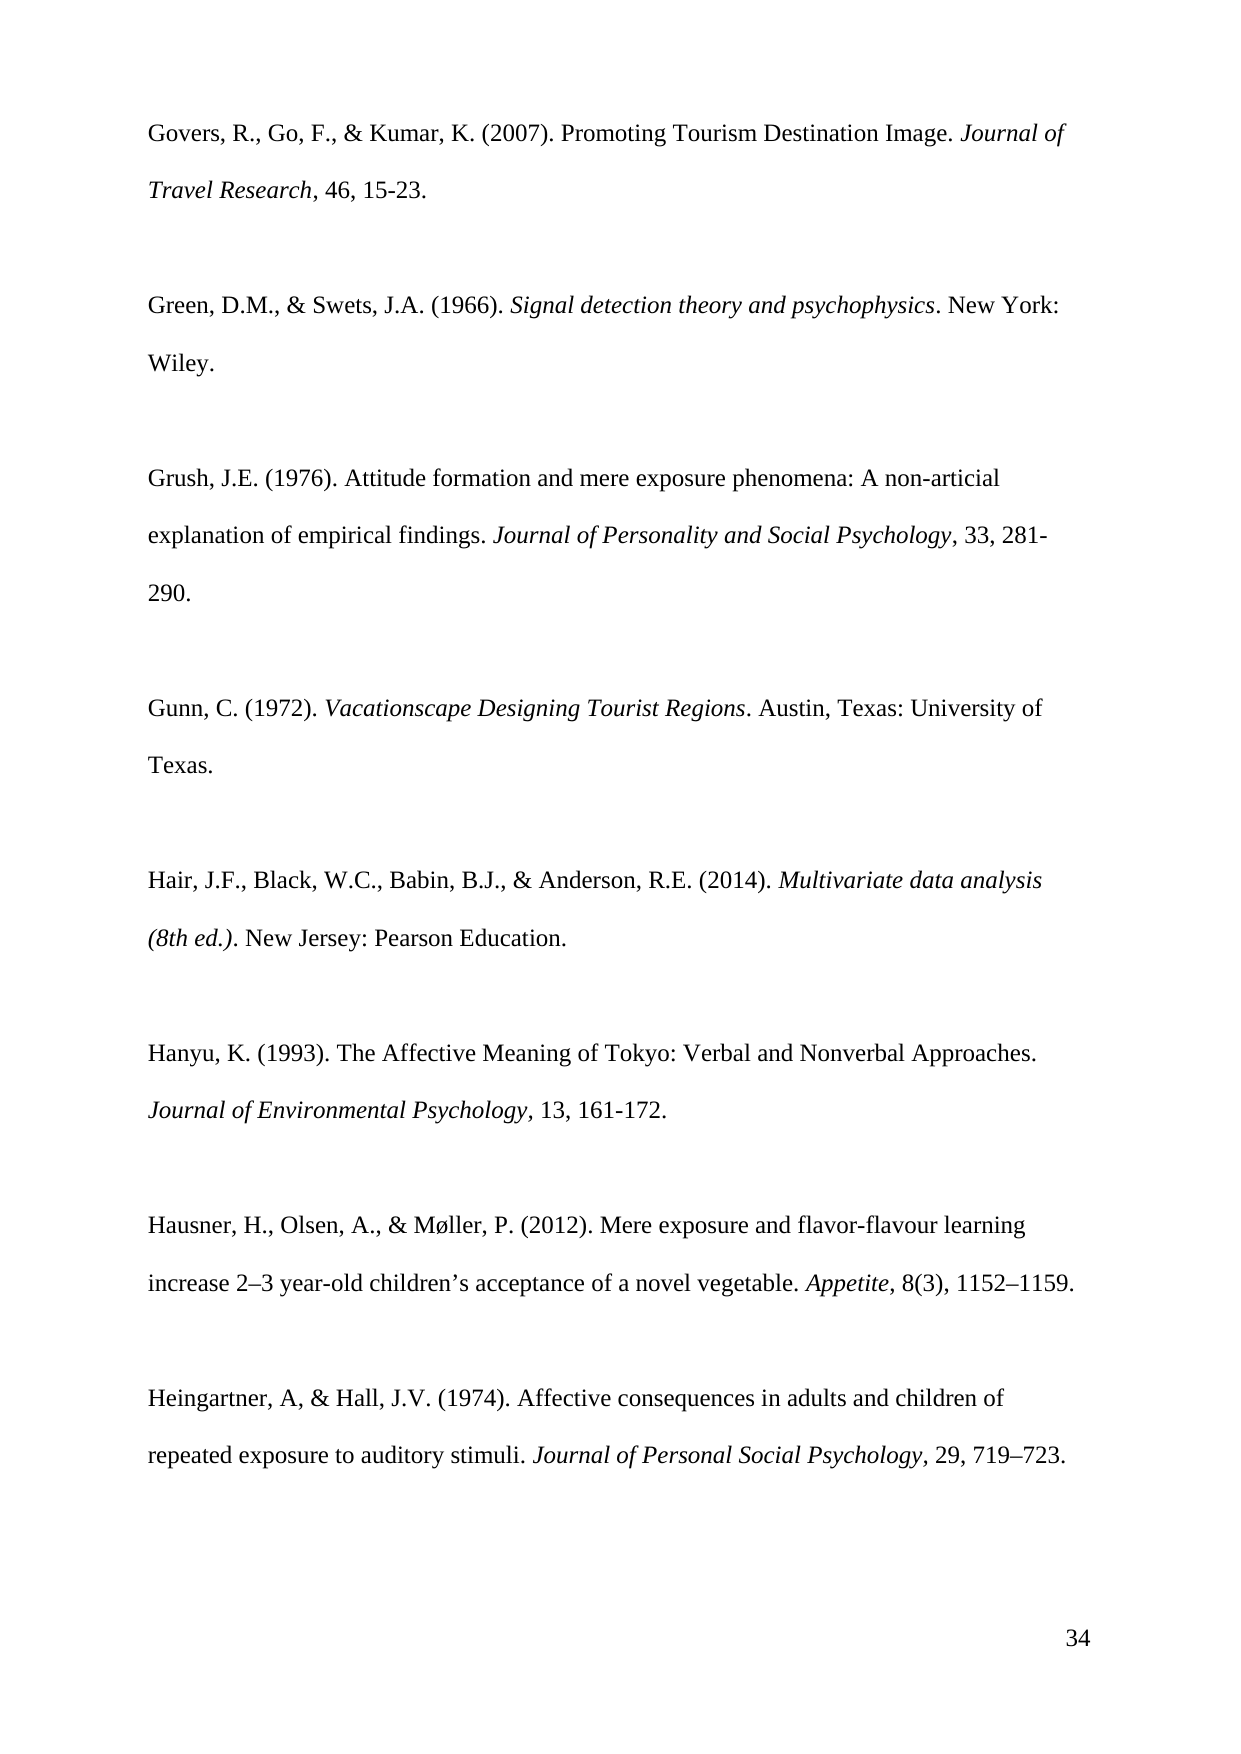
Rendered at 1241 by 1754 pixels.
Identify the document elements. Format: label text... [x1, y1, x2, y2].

text Hanyu, K. (1993). The Affective Meaning of Tokyo: Verbal and Nonverbal Approaches. Journal of Environmental Psychology, 13, 161-172. [148, 1038, 1090, 1124]
text Govers, R., Go, F., & Kumar, K. (2007). Promoting Tourism Destination Image. Journal of Travel Research, 46, 15-23. [148, 118, 1090, 204]
text Grush, J.E. (1976). Attitude formation and mere exposure phenomena: A non-articial explanation of empirical findings. Journal of Personality and Social Psychology, 33, 281-290. [148, 463, 1090, 607]
text Green, D.M., & Swets, J.A. (1966). Signal detection theory and psychophysics. New York: Wiley. [148, 291, 1090, 377]
text Hair, J.F., Black, W.C., Babin, B.J., & Anderson, R.E. (2014). Multivariate data analysis (8th ed.). New Jersey: Pearson Education. [148, 866, 1090, 952]
text Hausner, H., Olsen, A., & Møller, P. (2012). Mere exposure and flavor-flavour learning increase 2–3 year-old children’s acceptance of a novel vegetable. Appetite, 8(3), 1152–1159. [148, 1211, 1090, 1297]
text Heingartner, A, & Hall, J.V. (1974). Affective consequences in adults and children of repeated exposure to auditory stimuli. Journal of Personal Social Psychology, 29, 719–723. [148, 1383, 1090, 1469]
text Gunn, C. (1972). Vacationscape Designing Tourist Regions. Austin, Texas: University of Texas. [148, 693, 1090, 779]
